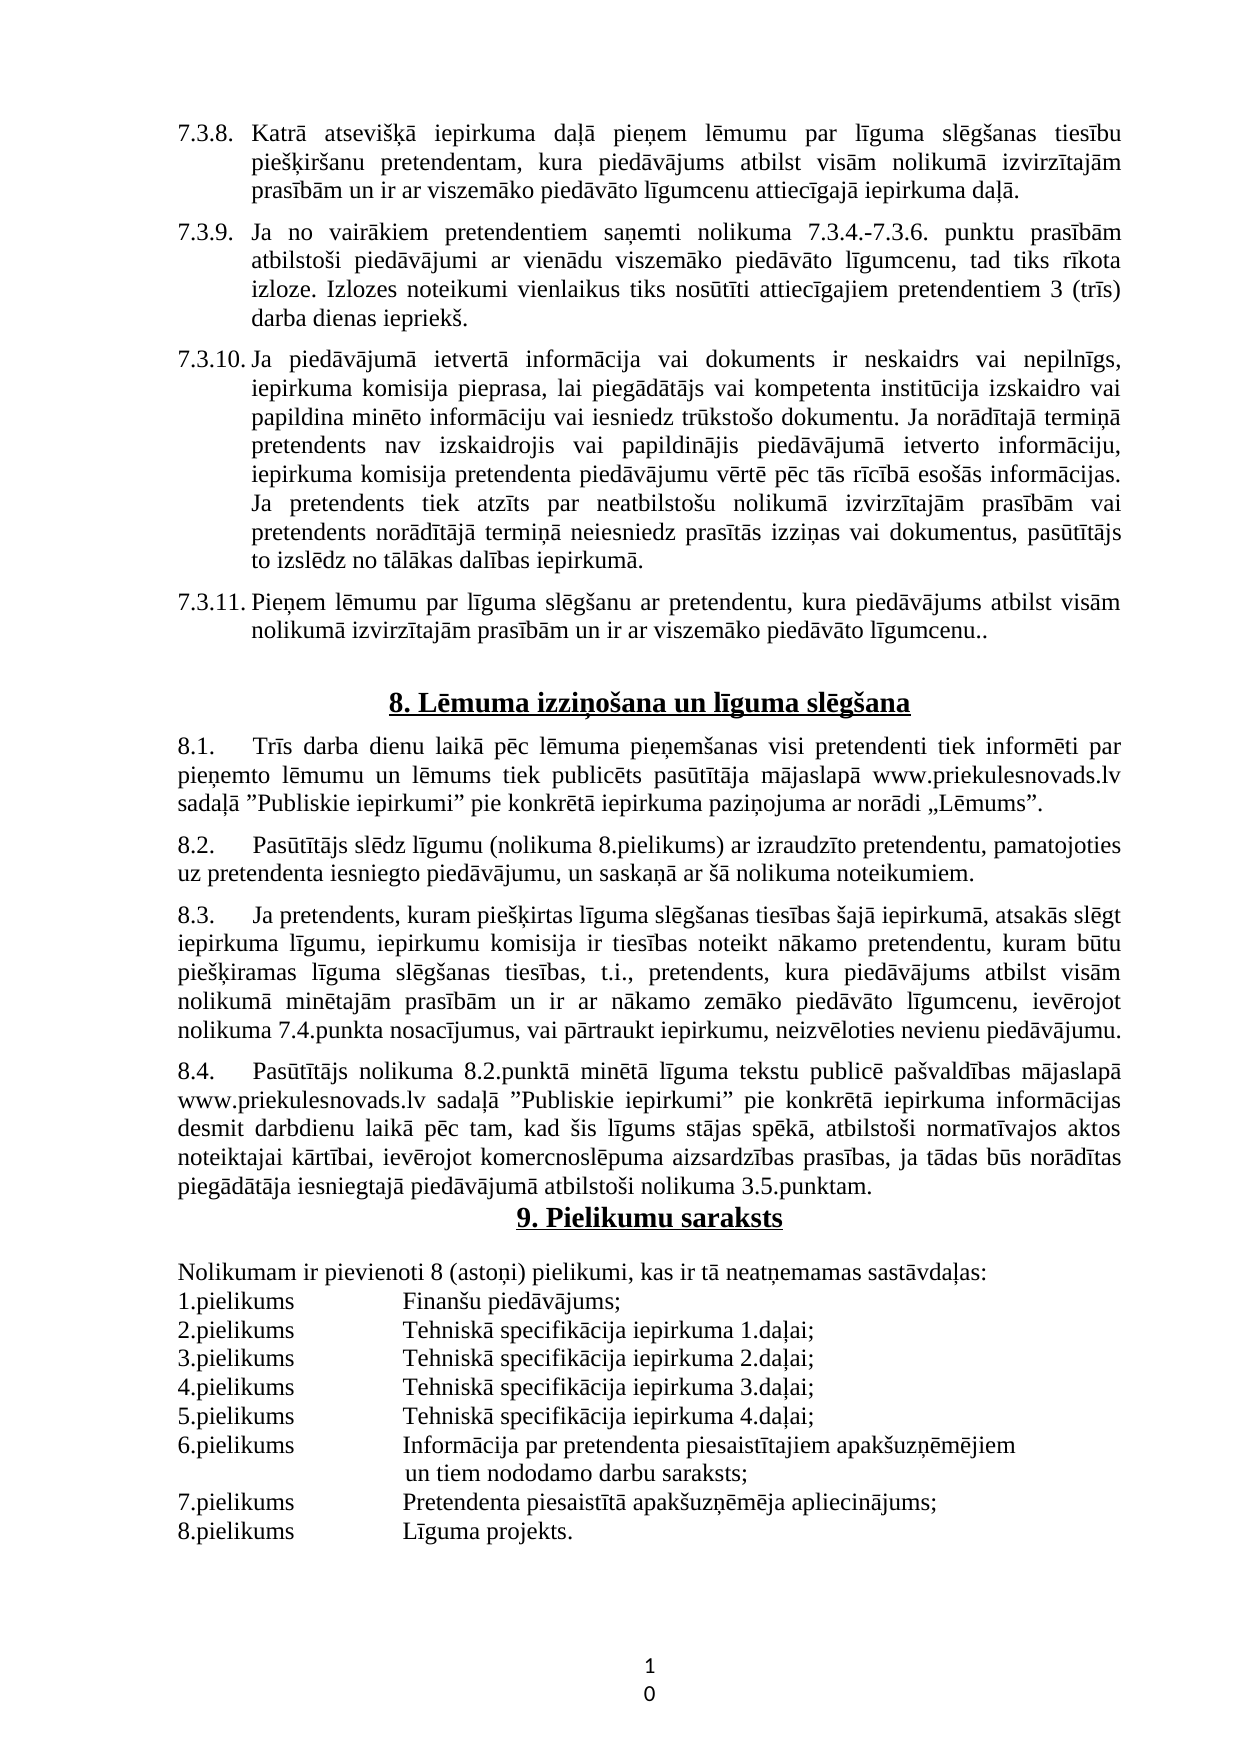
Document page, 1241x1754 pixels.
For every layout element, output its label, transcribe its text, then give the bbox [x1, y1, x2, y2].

text 8.2. Pasūtītājs slēdz līgumu (nolikuma 8.pielikums) ar izraudzīto pretendentu, pamatojoties uz pretendenta iesniegto piedāvājumu, un saskaņā ar šā nolikuma noteikumiem. [177, 830, 1122, 887]
text 6.pielikums Informācija par pretendenta piesaistītajiem apakšuzņēmējiem [177, 1430, 1122, 1458]
text 8. Lēmuma izziņošana un līguma slēgšana [177, 685, 1122, 718]
text 9. Pielikumu saraksts [177, 1200, 1122, 1233]
text 8.3. Ja pretendents, kuram piešķirtas līguma slēgšanas tiesības šajā iepirkumā, atsakās slēgt iepirkuma līgumu, iepirkumu komisija ir tiesības noteikt nākamo pretendentu, kuram būtu piešķiramas līguma slēgšanas tiesības, t.i., pretendents, kura piedāvājums atbilst visām nolikumā minētajām prasībām un ir ar nākamo zemāko piedāvāto līgumcenu, ievērojot nolikuma 7.4.punkta nosacījumus, vai pārtraukt iepirkumu, neizvēloties nevienu piedāvājumu. [177, 900, 1122, 1043]
text 7.pielikums Pretendenta piesaistītā apakšuzņēmēja apliecinājums; [177, 1487, 1122, 1516]
text 4.pielikums Tehniskā specifikācija iepirkuma 3.daļai; [177, 1372, 1122, 1401]
text un tiem nododamo darbu saraksts; [399, 1458, 1122, 1487]
text 8.4. Pasūtītājs nolikuma 8.2.punktā minētā līguma tekstu publicē pašvaldības mājaslapā www.priekulesnovads.lv sadaļā ”Publiskie iepirkumi” pie konkrētā iepirkuma informācijas desmit darbdienu laikā pēc tam, kad šis līgums stājas spēkā, atbilstoši normatīvajos aktos noteiktajai kārtībai, ievērojot komercnoslēpuma aizsardzības prasības, ja tādas būs norādītas piegādātāja iesniegtajā piedāvājumā atbilstoši nolikuma 3.5.punktam. [177, 1056, 1122, 1200]
list Ja piedāvājumā ietvertā informācija vai dokuments ir neskaidrs vai nepilnīgs, iepirkuma komisija pieprasa, lai piegādātājs vai kompetenta institūcija izskaidro vai papildina minēto informāciju vai iesniedz trūkstošo dokumentu. Ja norādītajā termiņā pretendents nav izskaidrojis vai papildinājis piedāvājumā ietverto informāciju, iepirkuma komisija pretendenta piedāvājumu vērtē pēc tās rīcībā esošās informācijas. Ja pretendents tiek atzīts par neatbilstošu nolikumā izvirzītajām prasībām vai pretendents norādītājā termiņā neiesniedz prasītās izziņas vai dokumentus, pasūtītājs to izslēdz no tālākas dalības iepirkumā. [177, 344, 1122, 574]
text 1.pielikums Finanšu piedāvājums; [177, 1286, 1122, 1315]
text Nolikumam ir pievienoti 8 (astoņi) pielikumi, kas ir tā neatņemamas sastāvdaļas: [177, 1257, 1122, 1286]
text 8.pielikums Līguma projekts. [177, 1516, 1122, 1545]
list Ja no vairākiem pretendentiem saņemti nolikuma 7.3.4.-7.3.6. punktu prasībām atbilstoši piedāvājumi ar vienādu viszemāko piedāvāto līgumcenu, tad tiks rīkota izloze. Izlozes noteikumi vienlaikus tiks nosūtīti attiecīgajiem pretendentiem 3 (trīs) darba dienas iepriekš. [177, 217, 1122, 332]
text 2.pielikums Tehniskā specifikācija iepirkuma 1.daļai; [177, 1315, 1122, 1343]
list Pieņem lēmumu par līguma slēgšanu ar pretendentu, kura piedāvājums atbilst visām nolikumā izvirzītajām prasībām un ir ar viszemāko piedāvāto līgumcenu.. [177, 587, 1122, 644]
text 8.1. Trīs darba dienu laikā pēc lēmuma pieņemšanas visi pretendenti tiek informēti par pieņemto lēmumu un lēmums tiek publicēts pasūtītāja mājaslapā www.priekulesnovads.lv sadaļā ”Publiskie iepirkumi” pie konkrētā iepirkuma paziņojuma ar norādi „Lēmums”. [177, 731, 1122, 817]
text 3.pielikums Tehniskā specifikācija iepirkuma 2.daļai; [177, 1343, 1122, 1372]
list Katrā atsevišķā iepirkuma daļā pieņem lēmumu par līguma slēgšanas tiesību piešķiršanu pretendentam, kura piedāvājums atbilst visām nolikumā izvirzītajām prasībām un ir ar viszemāko piedāvāto līgumcenu attiecīgajā iepirkuma daļā. [177, 118, 1122, 204]
text 5.pielikums Tehniskā specifikācija iepirkuma 4.daļai; [177, 1401, 1122, 1430]
